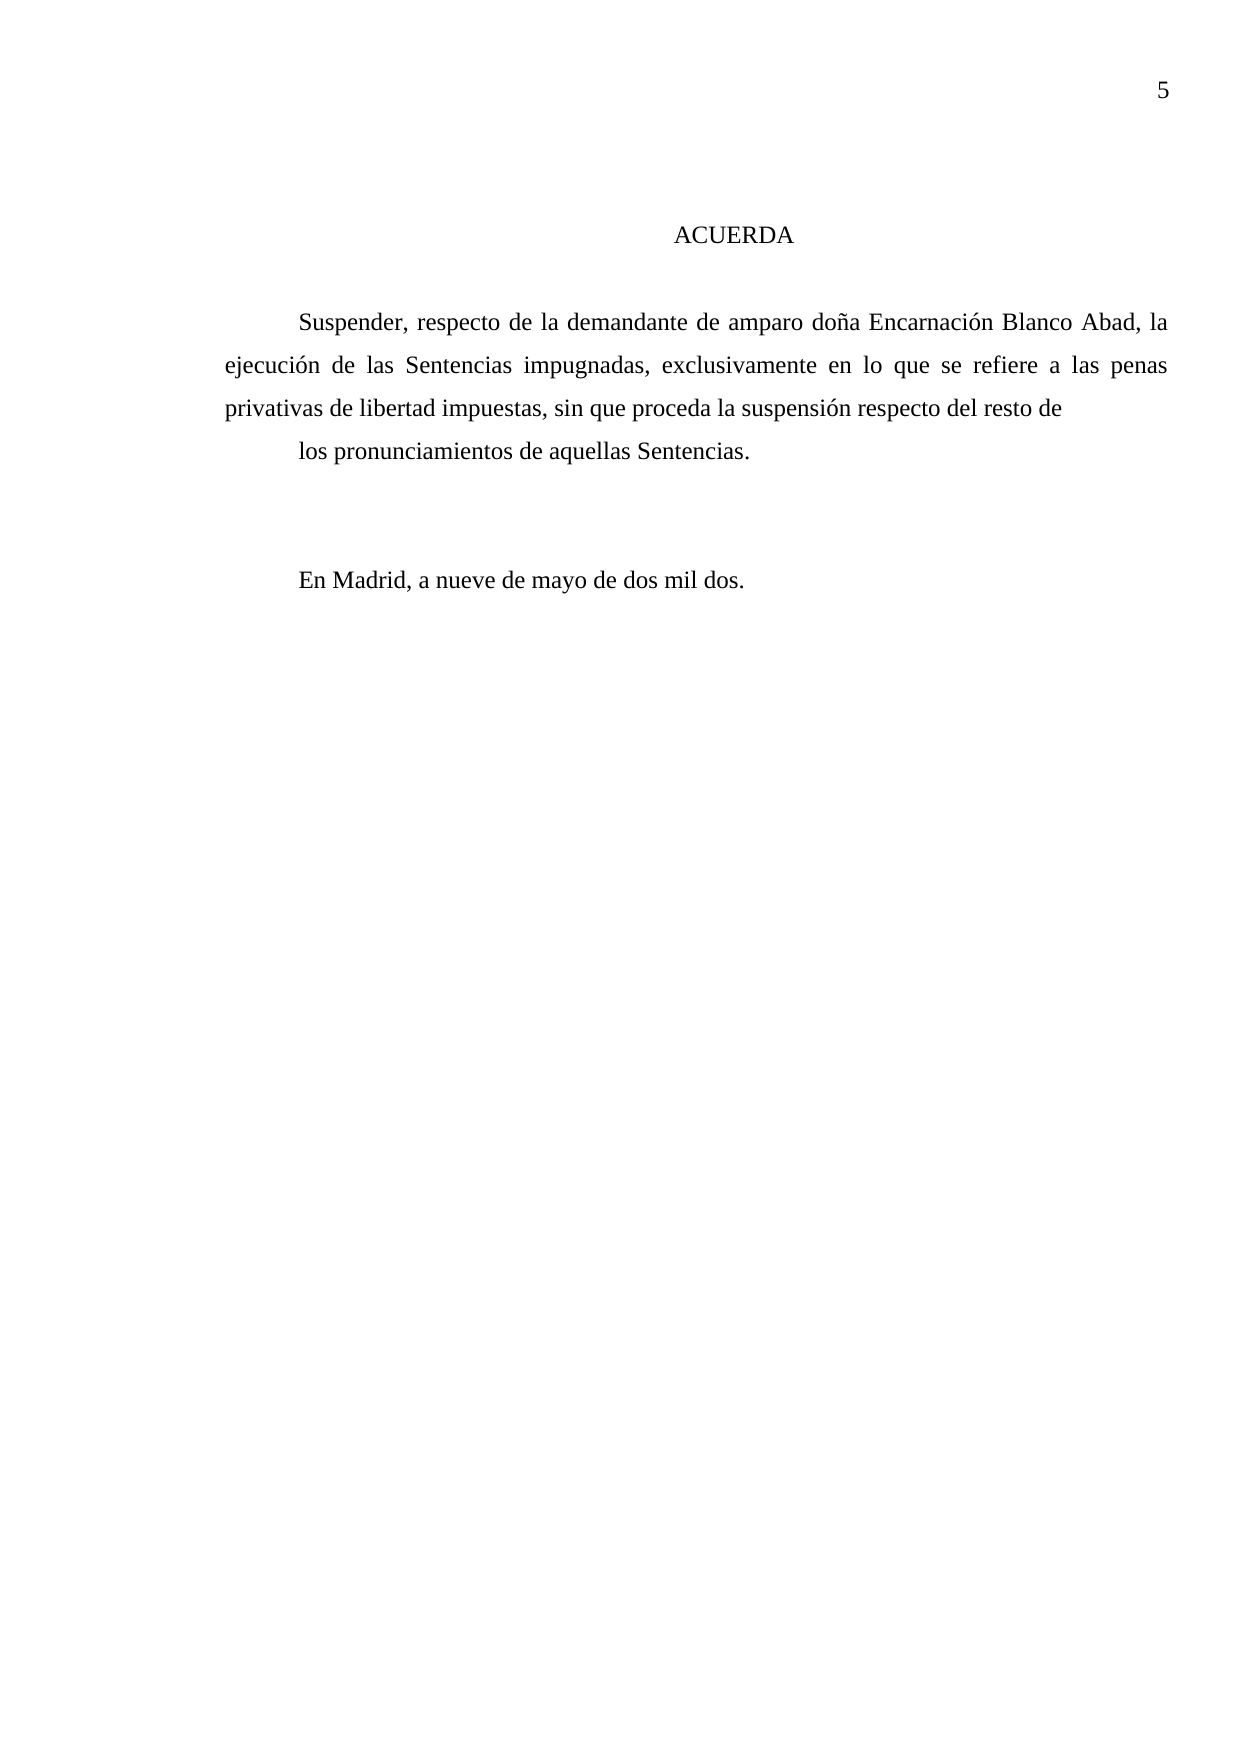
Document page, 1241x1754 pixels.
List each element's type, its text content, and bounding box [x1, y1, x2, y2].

text ACUERDA [224, 220, 1169, 249]
text Suspender, respecto de la demandante de amparo doña Encarnación Blanco Abad, la ejecución de las Sentencias impugnadas, exclusivamente en lo que se refiere a las penas privativas de libertad impuestas, sin que proceda la suspensión respecto del resto de [224, 307, 1169, 422]
text En Madrid, a nueve de mayo de dos mil dos. [224, 565, 1169, 594]
text los pronunciamientos de aquellas Sentencias. [224, 436, 1169, 465]
